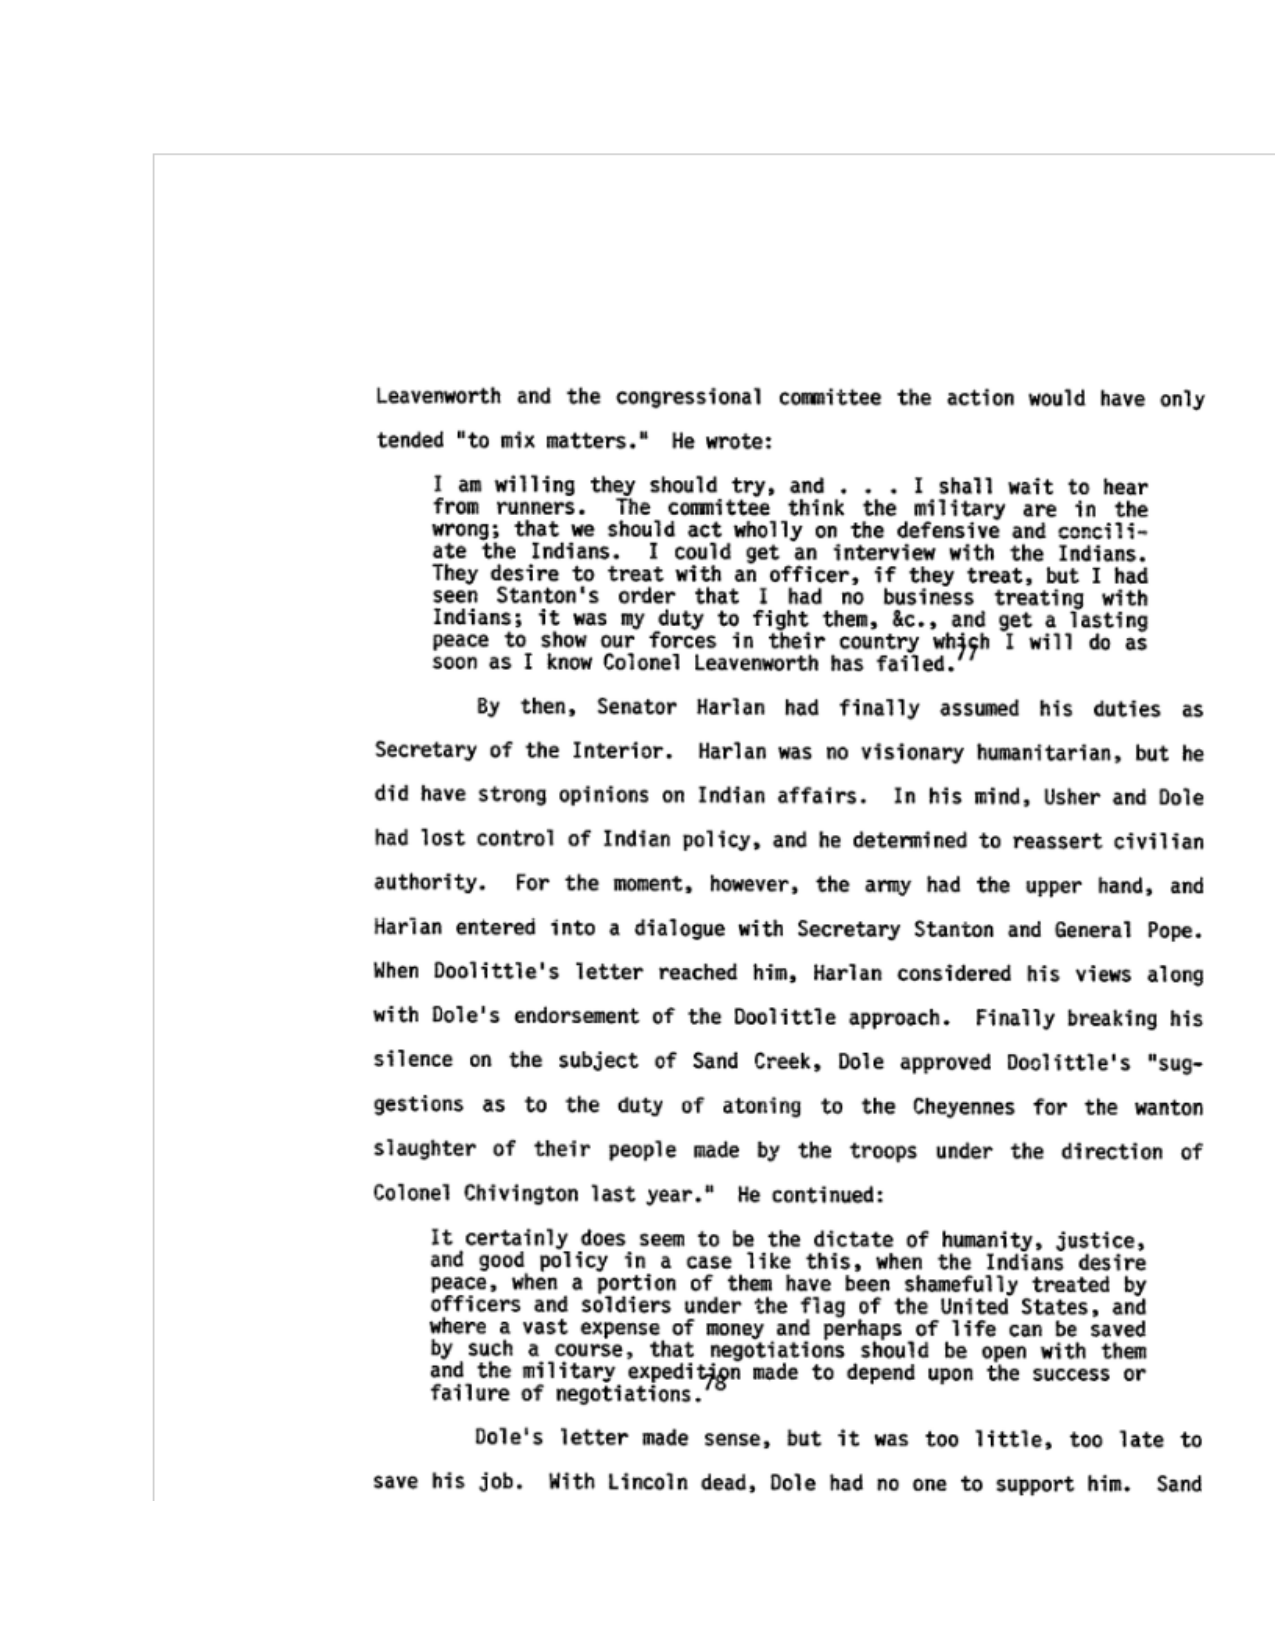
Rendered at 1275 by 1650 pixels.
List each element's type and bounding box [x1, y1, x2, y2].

picture [150, 150, 1275, 1501]
